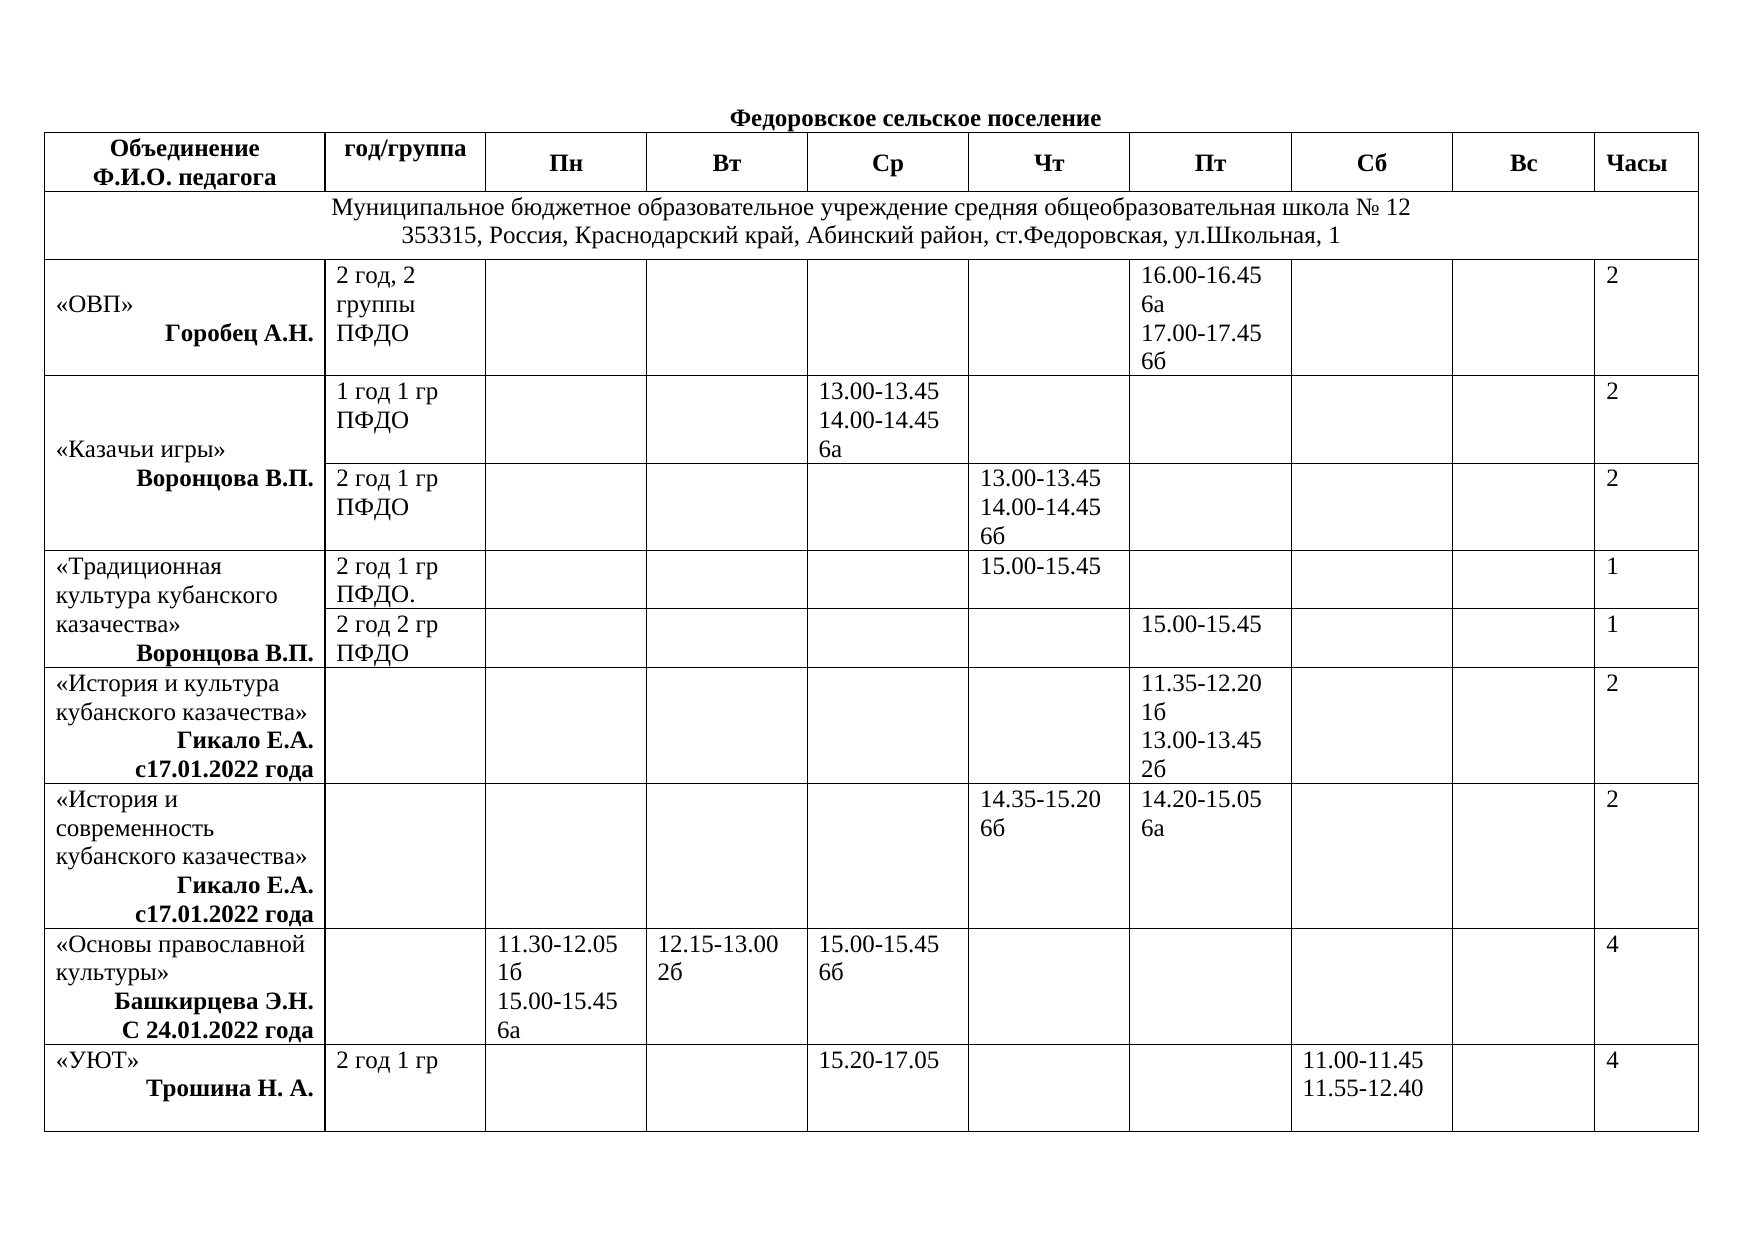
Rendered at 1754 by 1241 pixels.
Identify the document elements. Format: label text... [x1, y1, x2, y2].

table_cell 1 [1595, 609, 1698, 667]
table_cell 2 [1595, 784, 1698, 928]
table_cell 13.00-13.45 14.00-14.45 6б [969, 464, 1129, 550]
text Федоровское сельское поселение [148, 103, 1683, 132]
table_cell [1453, 551, 1594, 608]
table_cell [808, 260, 968, 375]
table_cell 2 год, 2 группы ПФДО [326, 260, 485, 375]
table_cell [1130, 551, 1291, 608]
table_cell [808, 668, 968, 783]
table_cell [647, 464, 807, 550]
table_cell 2 [1595, 260, 1698, 375]
table_cell 2 год 1 гр ПФДО [326, 464, 485, 550]
table_cell 16.00-16.45 6а 17.00-17.45 6б [1130, 260, 1291, 375]
table_cell 15.00-15.45 [969, 551, 1129, 608]
table_cell [486, 668, 646, 783]
table_cell [1292, 668, 1452, 783]
table_cell [808, 551, 968, 608]
table_cell [1292, 376, 1452, 462]
table_cell [1130, 464, 1291, 550]
table_cell [1453, 929, 1594, 1044]
table_cell [647, 784, 807, 928]
table_cell [486, 1045, 646, 1131]
table_cell [969, 260, 1129, 375]
table_cell [1292, 784, 1452, 928]
table_header Чт [969, 133, 1129, 191]
table_cell [486, 551, 646, 608]
table_cell [1130, 1045, 1291, 1131]
table_header Пт [1130, 133, 1291, 191]
table_cell [1453, 260, 1594, 375]
table_cell [326, 784, 485, 928]
table_cell 11.35-12.20 1б 13.00-13.45 2б [1130, 668, 1291, 783]
table_cell [647, 551, 807, 608]
table_cell [969, 609, 1129, 667]
table_cell 14.35-15.20 6б [969, 784, 1129, 928]
table_cell [647, 260, 807, 375]
table_cell «ОВП» Горобец А.Н. [45, 260, 324, 375]
table_cell 12.15-13.00 2б [647, 929, 807, 1044]
table_cell [1292, 551, 1452, 608]
table_cell «УЮТ» Трошина Н. А. [45, 1045, 324, 1131]
table_cell [969, 668, 1129, 783]
table_cell 2 [1595, 376, 1698, 462]
table_cell «Традиционная культура кубанского казачества» Воронцова В.П. [45, 551, 324, 667]
table_cell 1 [1595, 551, 1698, 608]
table_cell [1453, 668, 1594, 783]
table_cell [969, 929, 1129, 1044]
table_header год/группа [326, 133, 485, 191]
table_cell [647, 376, 807, 462]
table_cell «История и культура кубанского казачества» Гикало Е.А. с17.01.2022 года [45, 668, 324, 783]
table_header Сб [1292, 133, 1452, 191]
table_header Вс [1453, 133, 1594, 191]
table_cell [1292, 260, 1452, 375]
table_cell [647, 609, 807, 667]
table_cell 11.00-11.45 11.55-12.40 [1292, 1045, 1452, 1131]
table_cell [326, 668, 485, 783]
table_cell [969, 1045, 1129, 1131]
table_cell 2 [1595, 464, 1698, 550]
table_cell 15.00-15.45 [1130, 609, 1291, 667]
table_cell 2 год 2 гр ПФДО [326, 609, 485, 667]
table_cell [326, 929, 485, 1044]
table_cell 1 год 1 гр ПФДО [326, 376, 485, 462]
table_cell [1453, 464, 1594, 550]
table_cell 2 [1595, 668, 1698, 783]
table_cell 13.00-13.45 14.00-14.45 6а [808, 376, 968, 462]
table_cell «Основы православной культуры» Башкирцева Э.Н. С 24.01.2022 года [45, 929, 324, 1044]
table_cell 14.20-15.05 6а [1130, 784, 1291, 928]
table_header Часы [1595, 133, 1698, 191]
table_cell [1453, 784, 1594, 928]
table_cell 4 [1595, 1045, 1698, 1131]
table_cell [486, 376, 646, 462]
table_cell [1130, 929, 1291, 1044]
table_cell [486, 464, 646, 550]
table_cell [808, 784, 968, 928]
table_cell «Казачьи игры» Воронцова В.П. [45, 376, 324, 550]
table_header Объединение Ф.И.О. педагога [45, 133, 324, 191]
table_cell [486, 260, 646, 375]
table_cell [647, 668, 807, 783]
table_cell 11.30-12.05 1б 15.00-15.45 6а [486, 929, 646, 1044]
table_cell [1130, 376, 1291, 462]
table_cell 15.20-17.05 [808, 1045, 968, 1131]
table_cell [808, 464, 968, 550]
table_header Пн [486, 133, 646, 191]
table_cell 4 [1595, 929, 1698, 1044]
table_cell [486, 609, 646, 667]
table_header Вт [647, 133, 807, 191]
table_cell [647, 1045, 807, 1131]
table_cell Муниципальное бюджетное образовательное учреждение средняя общеобразовательная школа № 12 353315, Россия, Краснодарский край, Абинский район, ст.Федоровская, ул.Школьная, 1 [45, 192, 1698, 259]
table_cell [1292, 609, 1452, 667]
table_cell «История и современность кубанского казачества» Гикало Е.А. с17.01.2022 года [45, 784, 324, 928]
table_cell 2 год 1 гр [326, 1045, 485, 1131]
table_cell [1292, 929, 1452, 1044]
table_header Ср [808, 133, 968, 191]
table_cell [1453, 609, 1594, 667]
table_cell [1453, 376, 1594, 462]
table_cell 2 год 1 гр ПФДО. [326, 551, 485, 608]
table_cell [486, 784, 646, 928]
table_cell [1453, 1045, 1594, 1131]
table_cell [808, 609, 968, 667]
table_cell [1292, 464, 1452, 550]
table_cell [969, 376, 1129, 462]
table_cell 15.00-15.45 6б [808, 929, 968, 1044]
